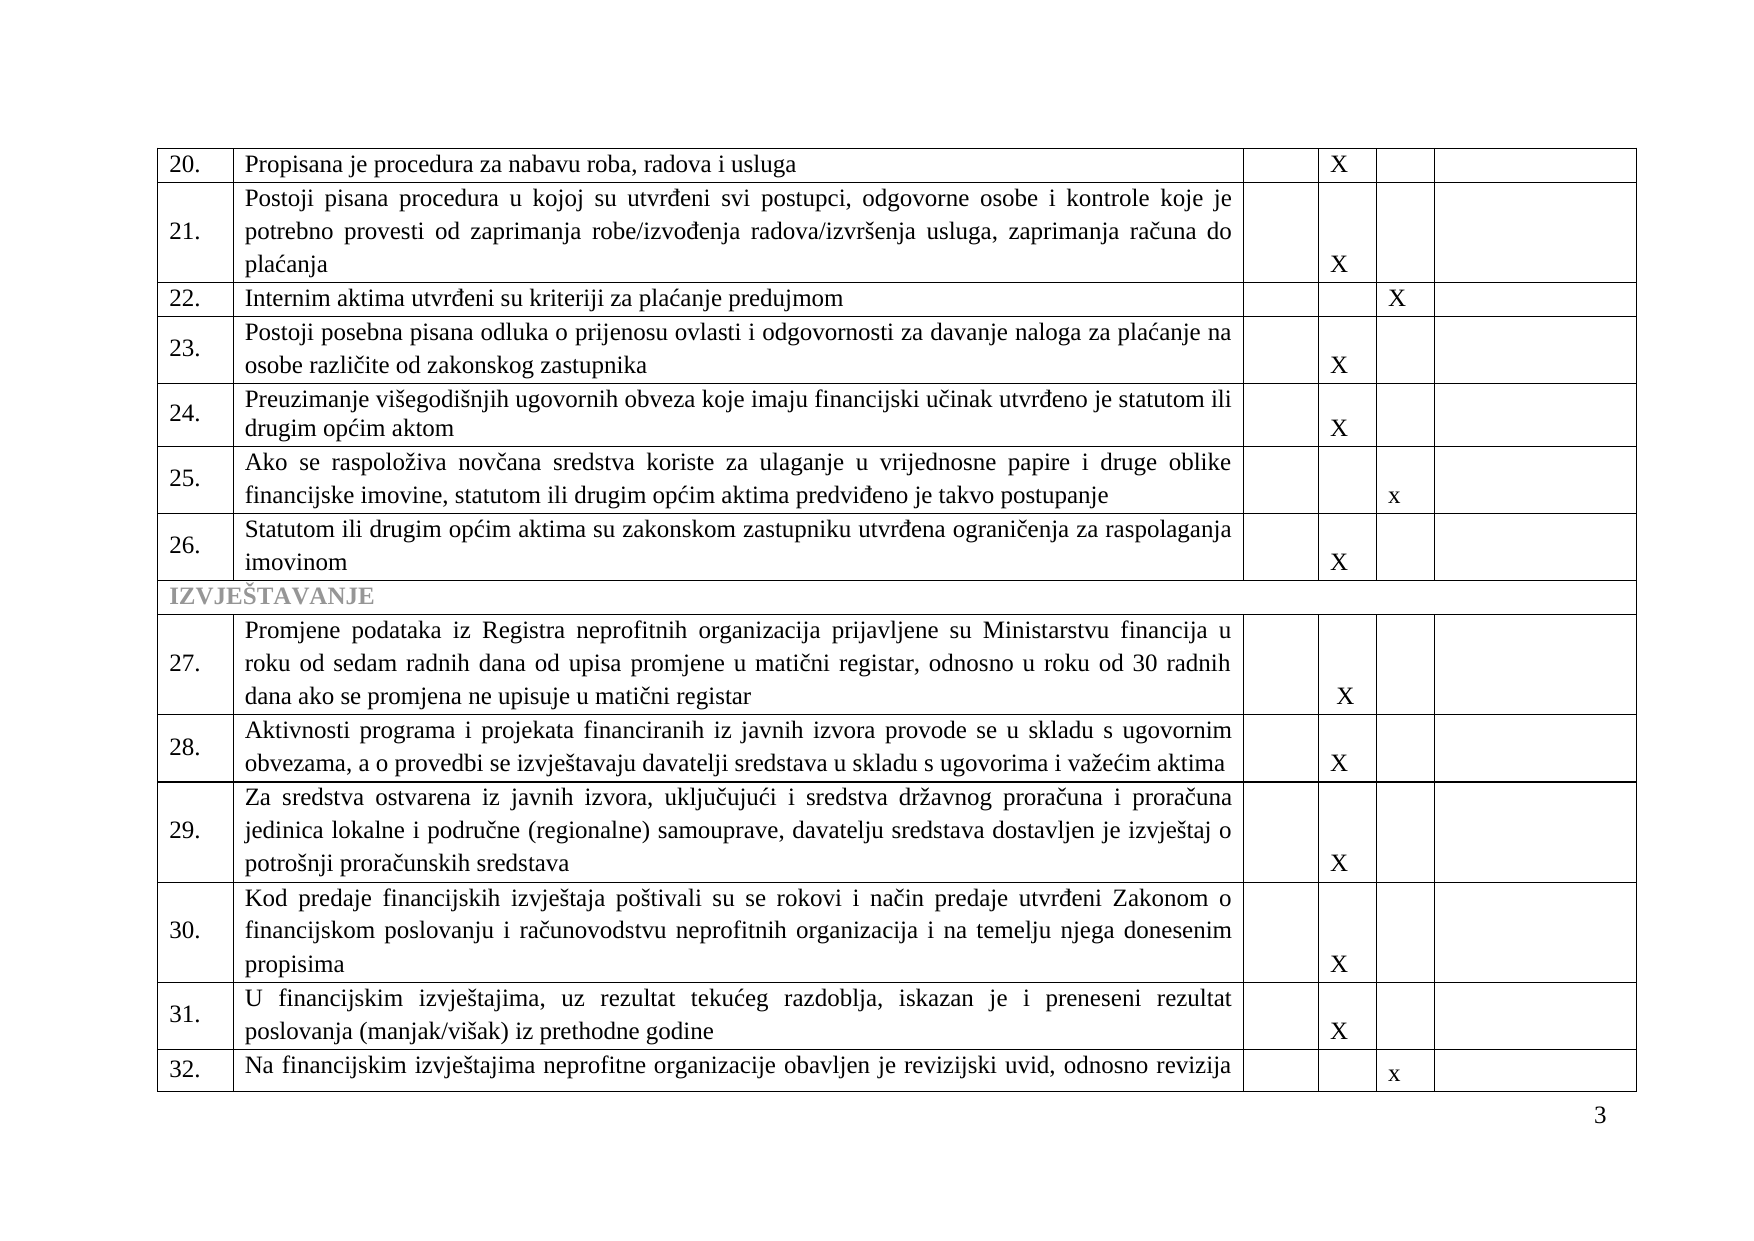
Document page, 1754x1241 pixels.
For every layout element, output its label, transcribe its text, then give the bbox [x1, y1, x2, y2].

table_cell x [1377, 1050, 1434, 1091]
table_cell [1435, 447, 1636, 513]
table_cell 32. [158, 1050, 233, 1091]
table_cell 29. [158, 783, 233, 882]
table_cell U financijskim izvještajima, uz rezultat tekućeg razdoblja, iskazan je i preneseni rezultat poslovanja (manjak/višak) iz prethodne godine [234, 983, 1243, 1049]
table_cell Ako se raspoloživa novčana sredstva koriste za ulaganje u vrijednosne papire i druge oblike financijske imovine, statutom ili drugim općim aktima predviđeno je takvo postupanje [234, 447, 1243, 513]
table_cell [1244, 447, 1318, 513]
table_cell [1435, 883, 1636, 982]
table_cell [1435, 783, 1636, 882]
table_cell Preuzimanje višegodišnjih ugovornih obveza koje imaju financijski učinak utvrđeno je statutom ili drugim općim aktom [234, 384, 1243, 446]
table_cell [1244, 514, 1318, 580]
table_cell [1244, 983, 1318, 1049]
table_cell [1435, 384, 1636, 446]
table_cell X [1319, 615, 1376, 714]
table_cell Postoji pisana procedura u kojoj su utvrđeni svi postupci, odgovorne osobe i kontrole koje je potrebno provesti od zaprimanja robe/izvođenja radova/izvršenja usluga, zaprimanja računa do plaćanja [234, 183, 1243, 282]
table_cell 31. [158, 983, 233, 1049]
table_cell [1244, 384, 1318, 446]
table_cell [1244, 283, 1318, 316]
table_cell 28. [158, 715, 233, 781]
table_cell 22. [158, 283, 233, 316]
table_cell X [1319, 715, 1376, 781]
table_cell [1435, 283, 1636, 316]
table_cell Promjene podataka iz Registra neprofitnih organizacija prijavljene su Ministarstvu financija u roku od sedam radnih dana od upisa promjene u matični registar, odnosno u roku od 30 radnih dana ako se promjena ne upisuje u matični registar [234, 615, 1243, 714]
table_cell [1244, 1050, 1318, 1091]
table_cell [1435, 514, 1636, 580]
table_cell Internim aktima utvrđeni su kriteriji za plaćanje predujmom [234, 283, 1243, 316]
table_cell 30. [158, 883, 233, 982]
table_cell x [1377, 447, 1434, 513]
table_cell X [1319, 514, 1376, 580]
table_cell [1435, 983, 1636, 1049]
table_cell 23. [158, 317, 233, 383]
table_cell [1319, 283, 1376, 316]
table_cell Za sredstva ostvarena iz javnih izvora, uključujući i sredstva državnog proračuna i proračuna jedinica lokalne i područne (regionalne) samouprave, davatelju sredstava dostavljen je izvještaj o potrošnji proračunskih sredstava [234, 783, 1243, 882]
table_cell Propisana je procedura za nabavu roba, radova i usluga [234, 149, 1243, 182]
table_cell 27. [158, 615, 233, 714]
table_cell Kod predaje financijskih izvještaja poštivali su se rokovi i način predaje utvrđeni Zakonom o financijskom poslovanju i računovodstvu neprofitnih organizacija i na temelju njega donesenim propisima [234, 883, 1243, 982]
table_cell [1244, 883, 1318, 982]
table_cell [1377, 715, 1434, 781]
table_cell [1319, 1050, 1376, 1091]
table_cell [1244, 783, 1318, 882]
table_cell 20. [158, 149, 233, 182]
table_cell 26. [158, 514, 233, 580]
table_cell [1435, 615, 1636, 714]
table_cell [1377, 149, 1434, 182]
table_cell [1435, 1050, 1636, 1091]
table_cell [1244, 317, 1318, 383]
table_cell IZVJEŠTAVANJE [158, 581, 1636, 614]
table_cell Postoji posebna pisana odluka o prijenosu ovlasti i odgovornosti za davanje naloga za plaćanje na osobe različite od zakonskog zastupnika [234, 317, 1243, 383]
table_cell X [1319, 317, 1376, 383]
table_cell [1435, 317, 1636, 383]
table_cell X [1377, 283, 1434, 316]
table_cell 24. [158, 384, 233, 446]
table_cell X [1319, 883, 1376, 982]
table_cell [1244, 615, 1318, 714]
table_cell [1377, 317, 1434, 383]
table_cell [234, 1050, 1243, 1091]
table_cell Statutom ili drugim općim aktima su zakonskom zastupniku utvrđena ograničenja za raspolaganja imovinom [234, 514, 1243, 580]
table_cell [1377, 183, 1434, 282]
table_cell [1377, 883, 1434, 982]
table_cell X [1319, 384, 1376, 446]
table_cell 25. [158, 447, 233, 513]
table_cell [1377, 384, 1434, 446]
table_cell Aktivnosti programa i projekata financiranih iz javnih izvora provode se u skladu s ugovornim obvezama, a o provedbi se izvještavaju davatelji sredstava u skladu s ugovorima i važećim aktima [234, 715, 1243, 781]
table_cell [1244, 715, 1318, 781]
table_cell [1244, 183, 1318, 282]
table_cell [1435, 715, 1636, 781]
table_cell X [1319, 983, 1376, 1049]
table_cell 21. [158, 183, 233, 282]
table_cell [1435, 149, 1636, 182]
table_cell X [1319, 149, 1376, 182]
table_cell X [1319, 183, 1376, 282]
table_cell [1377, 983, 1434, 1049]
table_cell [1377, 514, 1434, 580]
table_cell [1435, 183, 1636, 282]
table_cell [1377, 615, 1434, 714]
table_cell [1377, 783, 1434, 882]
table_cell [1244, 149, 1318, 182]
table_cell X [1319, 783, 1376, 882]
table_cell [1319, 447, 1376, 513]
